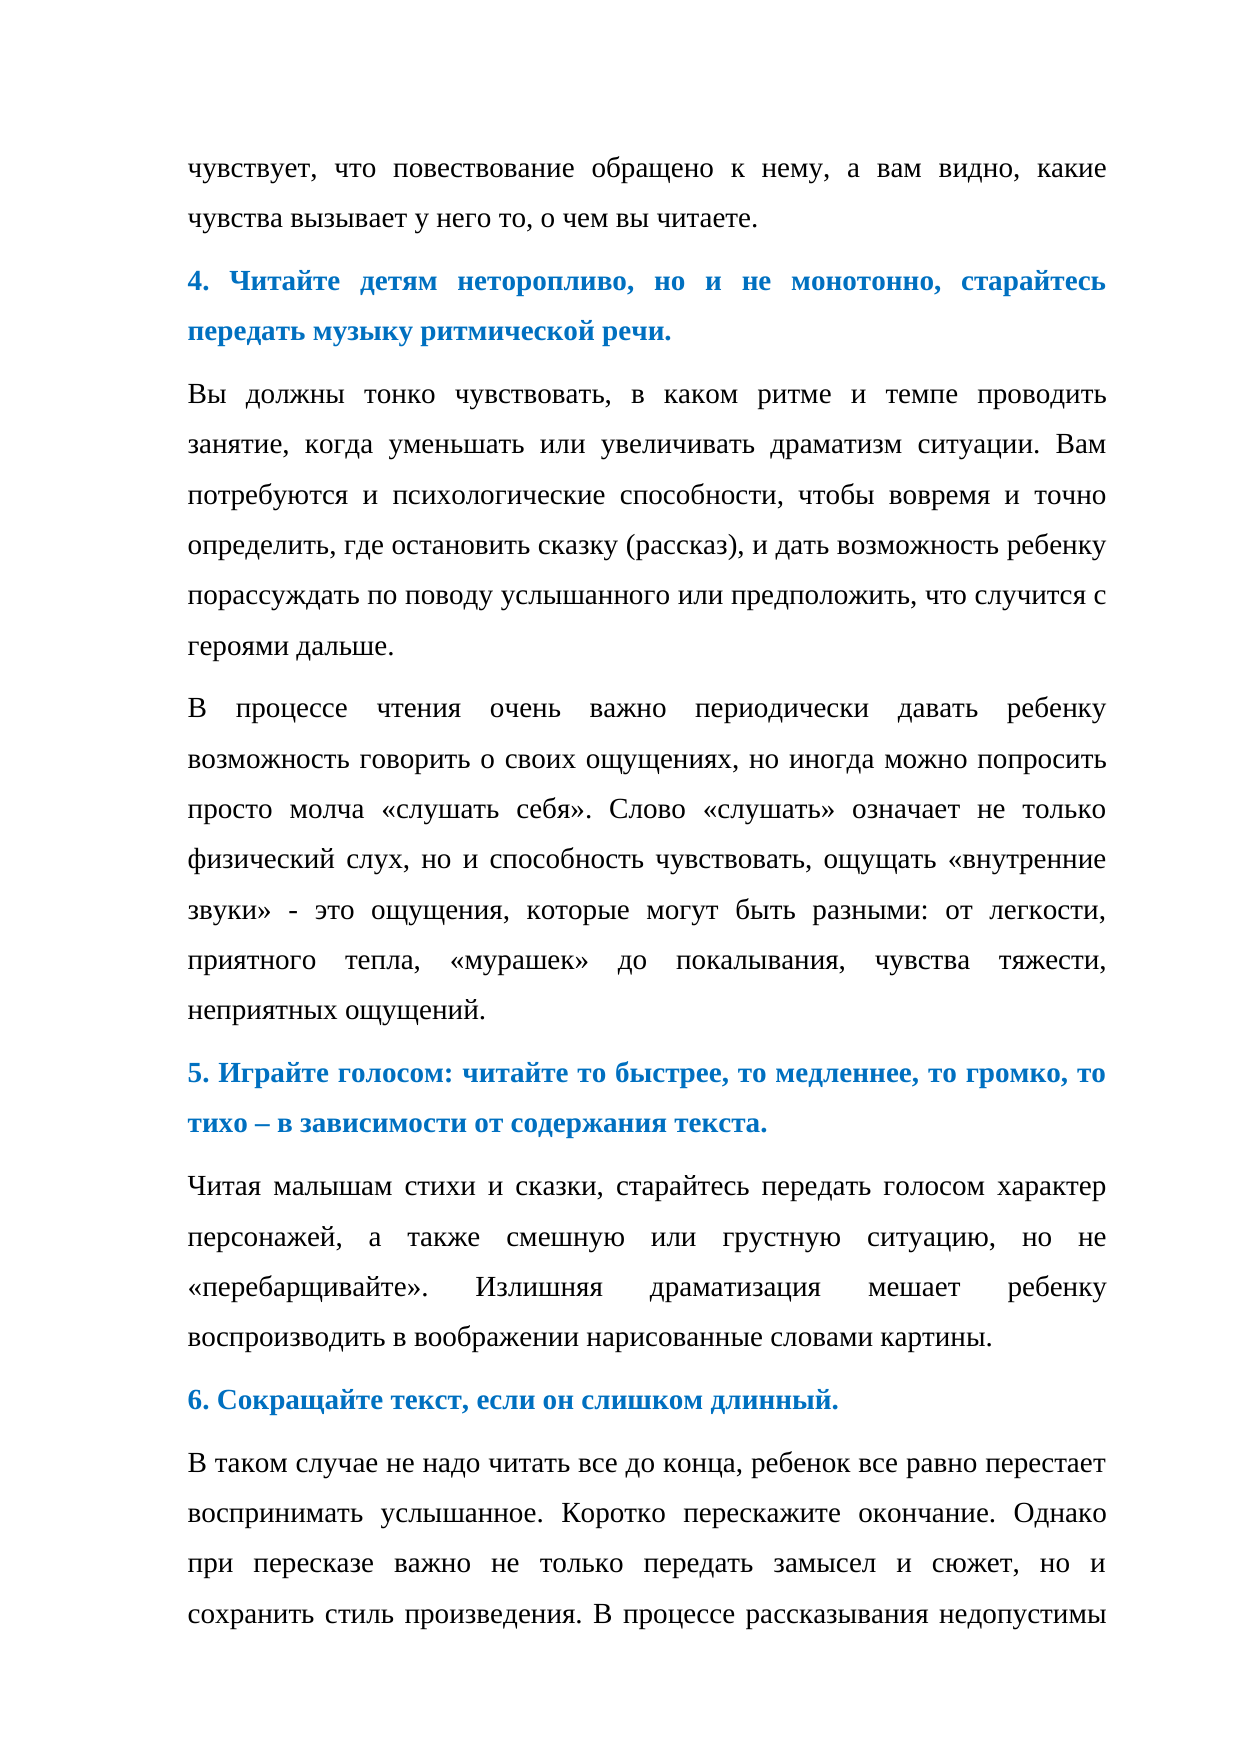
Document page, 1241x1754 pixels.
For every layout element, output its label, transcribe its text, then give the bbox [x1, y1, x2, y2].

text 6. Сокращайте текст, если он слишком длинный. [187, 1382, 1107, 1416]
text 5. Играйте голосом: читайте то быстрее, то медленнее, то громко, то тихо – в зависимости от содержания текста. [187, 1055, 1107, 1139]
text Читая малышам стихи и сказки, старайтесь передать голосом характер персонажей, а также смешную или грустную ситуацию, но не «перебарщивайте». Излишняя драматизация мешает ребенку воспроизводить в воображении нарисованные словами картины. [187, 1168, 1107, 1353]
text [187, 150, 1107, 234]
text Вы должны тонко чувствовать, в каком ритме и темпе проводить занятие, когда уменьшать или увеличивать драматизм ситуации. Вам потребуются и психологические способности, чтобы вовремя и точно определить, где остановить сказку (рассказ), и дать возможность ребенку порассуждать по поводу услышанного или предположить, что случится с героями дальше. [187, 376, 1107, 661]
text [187, 1445, 1107, 1629]
text В процессе чтения очень важно периодически давать ребенку возможность говорить о своих ощущениях, но иногда можно попросить просто молча «слушать себя». Слово «слушать» означает не только физический слух, но и способность чувствовать, ощущать «внутренние звуки» - это ощущения, которые могут быть разными: от легкости, приятного тепла, «мурашек» до покалывания, чувства тяжести, неприятных ощущений. [187, 691, 1107, 1026]
text 4. Читайте детям неторопливо, но и не монотонно, старайтесь передать музыку ритмической речи. [187, 263, 1107, 347]
